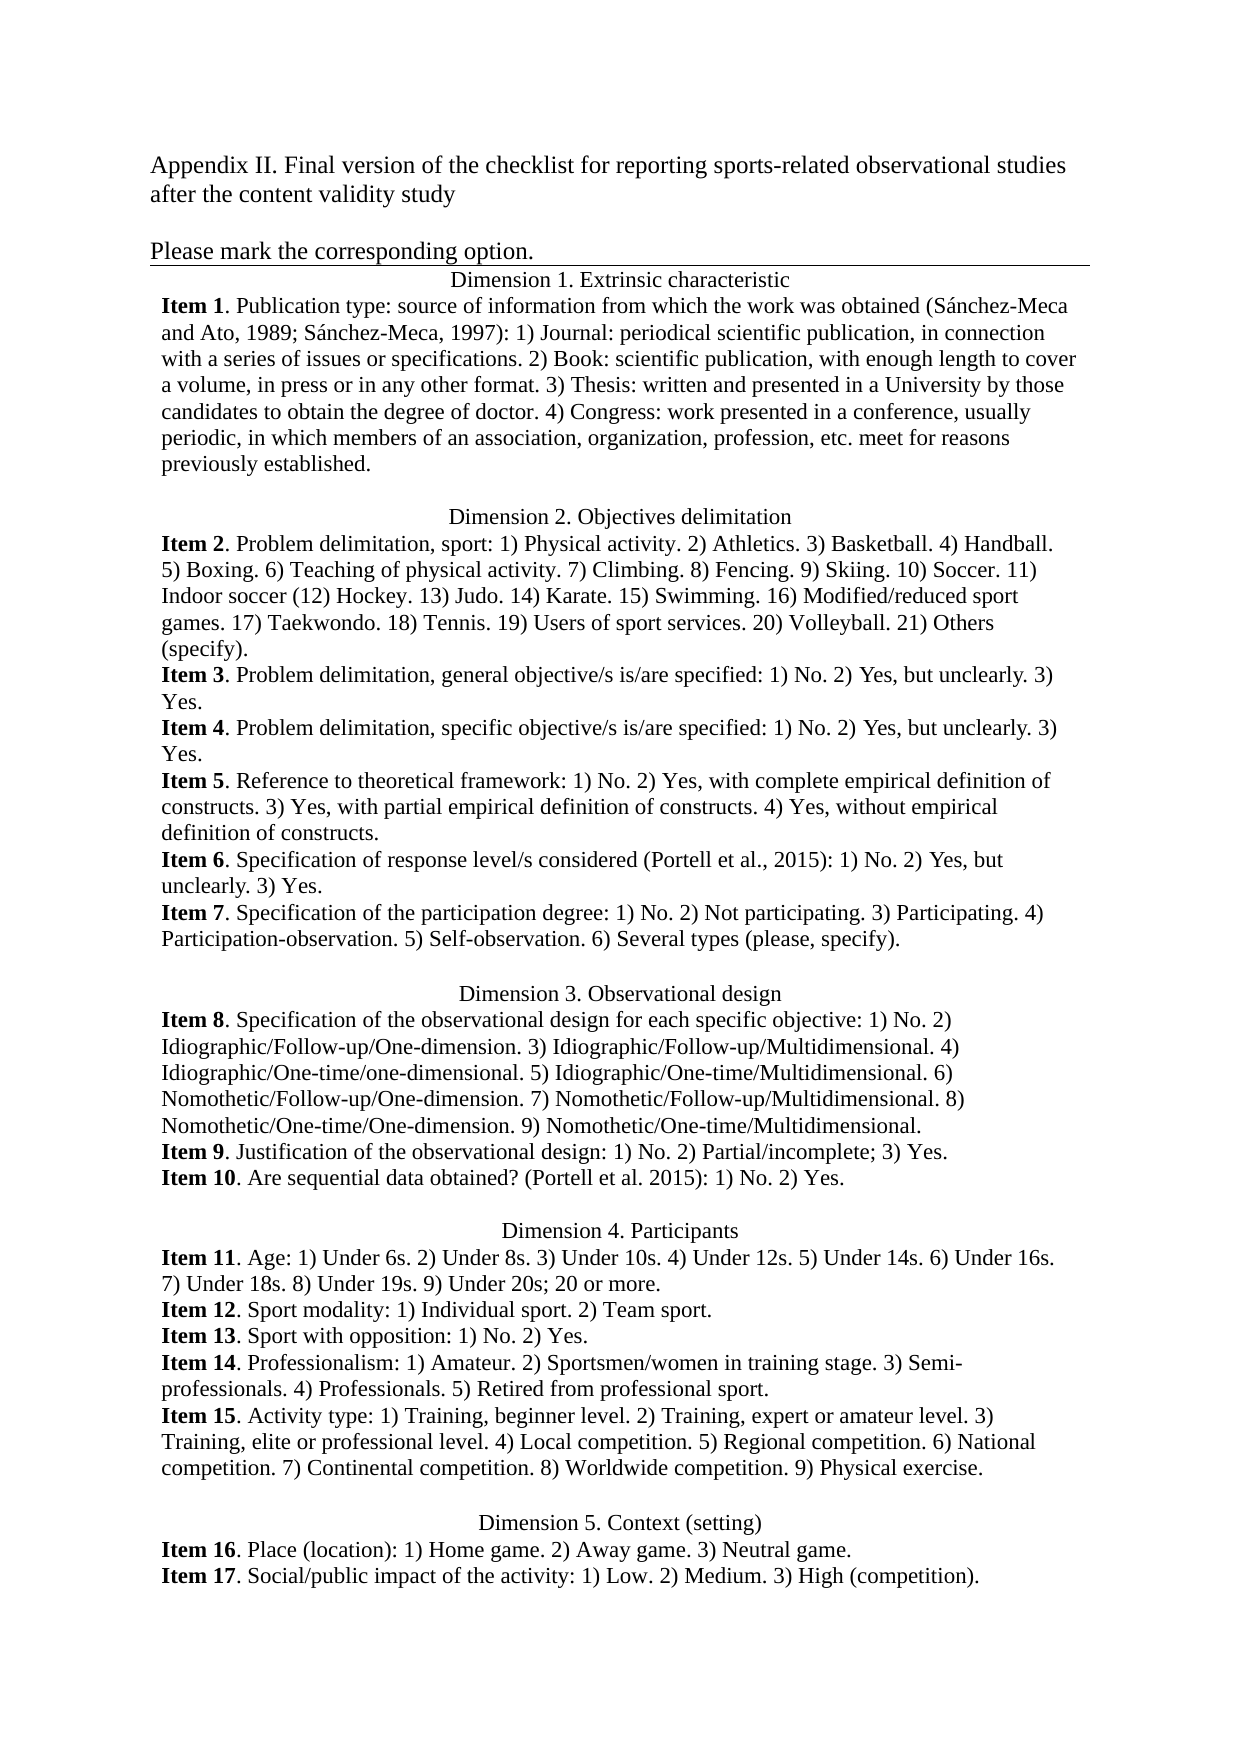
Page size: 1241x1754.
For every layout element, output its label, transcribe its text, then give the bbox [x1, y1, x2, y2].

table_cell Item 11. Age: 1) Under 6s. 2) Under 8s. 3) Under 10s. 4) Under 12s. 5) Under 14s. 6) Under 16s. 7) Under 18s. 8) Under 19s. 9) Under 20s; 20 or more. [150, 1244, 1090, 1296]
table_cell Item 15. Activity type: 1) Training, beginner level. 2) Training, expert or amateur level. 3) Training, elite or professional level. 4) Local competition. 5) Regional competition. 6) National competition. 7) Continental competition. 8) Worldwide competition. 9) Physical exercise. [150, 1402, 1090, 1509]
table_cell Item 4. Problem delimitation, specific objective/s is/are specified: 1) No. 2) Yes, but unclearly. 3) Yes. [150, 714, 1090, 767]
text Appendix II. Final version of the checklist for reporting sports-related observational studies after the content validity study [150, 150, 1090, 207]
table_cell Item 6. Specification of response level/s considered (Portell et al., 2015): 1) No. 2) Yes, but unclearly. 3) Yes. [150, 846, 1090, 898]
text Please mark the corresponding option. [150, 236, 1090, 265]
table_cell Dimension 4. Participants [150, 1217, 1090, 1243]
table_cell Item 16. Place (location): 1) Home game. 2) Away game. 3) Neutral game. [150, 1536, 1090, 1562]
table_cell Dimension 3. Observational design [150, 980, 1090, 1006]
table_cell Item 3. Problem delimitation, general objective/s is/are specified: 1) No. 2) Yes, but unclearly. 3) Yes. [150, 661, 1090, 714]
table_cell Item 2. Problem delimitation, sport: 1) Physical activity. 2) Athletics. 3) Basketball. 4) Handball. 5) Boxing. 6) Teaching of physical activity. 7) Climbing. 8) Fencing. 9) Skiing. 10) Soccer. 11) Indoor soccer (12) Hockey. 13) Judo. 14) Karate. 15) Swimming. 16) Modified/reduced sport games. 17) Taekwondo. 18) Tennis. 19) Users of sport services. 20) Volleyball. 21) Others (specify). [150, 530, 1090, 661]
table_header Dimension 1. Extrinsic characteristic Item 1. Publication type: source of information from which the work was obtained (Sánchez-Meca and Ato, 1989; Sánchez-Meca, 1997): 1) Journal: periodical scientific publication, in connection with a series of issues or specifications. 2) Book: scientific publication, with enough length to cover a volume, in press or in any other format. 3) Thesis: written and presented in a University by those candidates to obtain the degree of doctor. 4) Congress: work presented in a conference, usually periodic, in which members of an association, organization, profession, etc. meet for reasons previously established. [150, 266, 1090, 503]
table_cell Item 7. Specification of the participation degree: 1) No. 2) Not participating. 3) Participating. 4) Participation-observation. 5) Self-observation. 6) Several types (please, specify). [150, 899, 1090, 980]
table_cell Dimension 2. Objectives delimitation [150, 503, 1090, 529]
table_cell Dimension 5. Context (setting) [150, 1510, 1090, 1536]
table_cell Item 8. Specification of the observational design for each specific objective: 1) No. 2) Idiographic/Follow-up/One-dimension. 3) Idiographic/Follow-up/Multidimensional. 4) Idiographic/One-time/one-dimensional. 5) Idiographic/One-time/Multidimensional. 6) Nomothetic/Follow-up/One-dimension. 7) Nomothetic/Follow-up/Multidimensional. 8) Nomothetic/One-time/One-dimension. 9) Nomothetic/One-time/Multidimensional. [150, 1006, 1090, 1138]
table_cell Item 9. Justification of the observational design: 1) No. 2) Partial/incomplete; 3) Yes. [150, 1138, 1090, 1164]
table_cell Item 17. Social/public impact of the activity: 1) Low. 2) Medium. 3) High (competition). [150, 1562, 1090, 1588]
table_cell Item 5. Reference to theoretical framework: 1) No. 2) Yes, with complete empirical definition of constructs. 3) Yes, with partial empirical definition of constructs. 4) Yes, without empirical definition of constructs. [150, 767, 1090, 846]
table_cell Item 10. Are sequential data obtained? (Portell et al. 2015): 1) No. 2) Yes. [150, 1165, 1090, 1217]
table_cell Item 14. Professionalism: 1) Amateur. 2) Sportsmen/women in training stage. 3) Semi-professionals. 4) Professionals. 5) Retired from professional sport. [150, 1349, 1090, 1402]
table_cell Item 12. Sport modality: 1) Individual sport. 2) Team sport. Item 13. Sport with opposition: 1) No. 2) Yes. [150, 1296, 1090, 1349]
